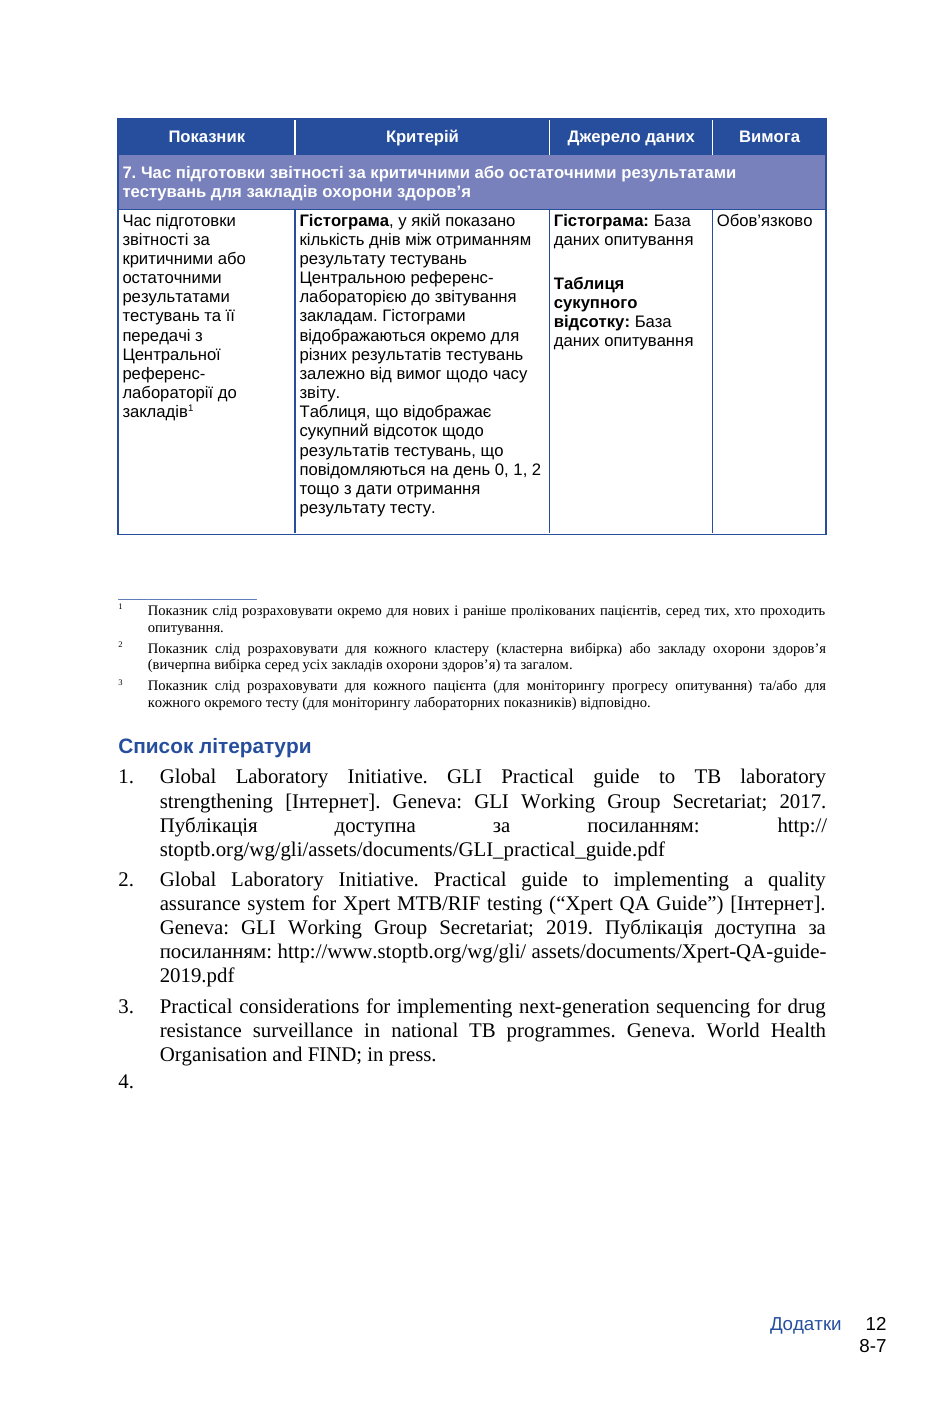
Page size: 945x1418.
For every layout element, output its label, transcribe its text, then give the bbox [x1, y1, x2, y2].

text ___________________ [118, 585, 827, 602]
table_cell Гістограма: База даних опитування Таблиця сукупного відсотку: База даних опитування [550, 210, 712, 533]
list Practical considerations for implementing next-generation sequencing for drug resistance surveillance in national TB programmes. Geneva. World Health Organisation and FIND; in press. [118, 993, 827, 1066]
table_cell Обов’язково [713, 210, 825, 533]
text 1 Показник слід розраховувати окремо для нових і раніше пролікованих пацієнтів, серед тих, хто проходить опитування. [118, 602, 827, 635]
table_cell 7. Час підготовки звітності за критичними або остаточними результатами тестувань для закладів охорони здоров’я [119, 155, 825, 209]
list Global Laboratory Initiative. Practical guide to implementing a quality assurance system for Xpert MTB/RIF testing (“Xpert QA Guide”) [Інтернет]. Geneva: GLI Working Group Secretariat; 2019. Публікація доступна за посиланням: http://www.stoptb.org/wg/gli/ assets/documents/Xpert-QA-guide-2019.pdf [118, 867, 827, 987]
text 3 Показник слід розраховувати для кожного пацієнта (для моніторингу прогресу опитування) та/або для кожного окремого тесту (для моніторингу лабораторних показників) відповідно. [118, 677, 827, 711]
list Global Laboratory Initiative. GLI Practical guide to TB laboratory strengthening [Інтернет]. Geneva: GLI Working Group Secretariat; 2017. Публікація доступна за посиланням: http:// stoptb.org/wg/gli/assets/documents/GLI_practical_guide.pdf [118, 764, 827, 861]
table_cell Гістограма, у якій показано кількість днів між отриманням результату тестувань Центральною референс-лабораторією до звітування закладам. Гістограми відображаються окремо для різних результатів тестувань залежно від вимог щодо часу звіту. Таблиця, що відображає сукупний відсоток щодо результатів тестувань, що повідомляються на день 0, 1, 2 тощо з дати отримання результату тесту. [296, 210, 549, 533]
table_header Критерій [296, 120, 549, 154]
table_header Джерело даних [550, 120, 712, 154]
text 2 Показник слід розраховувати для кожного кластеру (кластерна вибірка) або закладу охорони здоров’я (вичерпна вибірка серед усіх закладів охорони здоров’я) та загалом. [118, 639, 827, 673]
table_header Вимога [713, 120, 825, 154]
table_cell Час підготовки звітності за критичними або остаточними результатами тестувань та її передачі з Центральної референс-лабораторії до закладів1 [119, 210, 294, 533]
table_header Показник [119, 120, 294, 154]
text Список літератури [118, 734, 827, 758]
